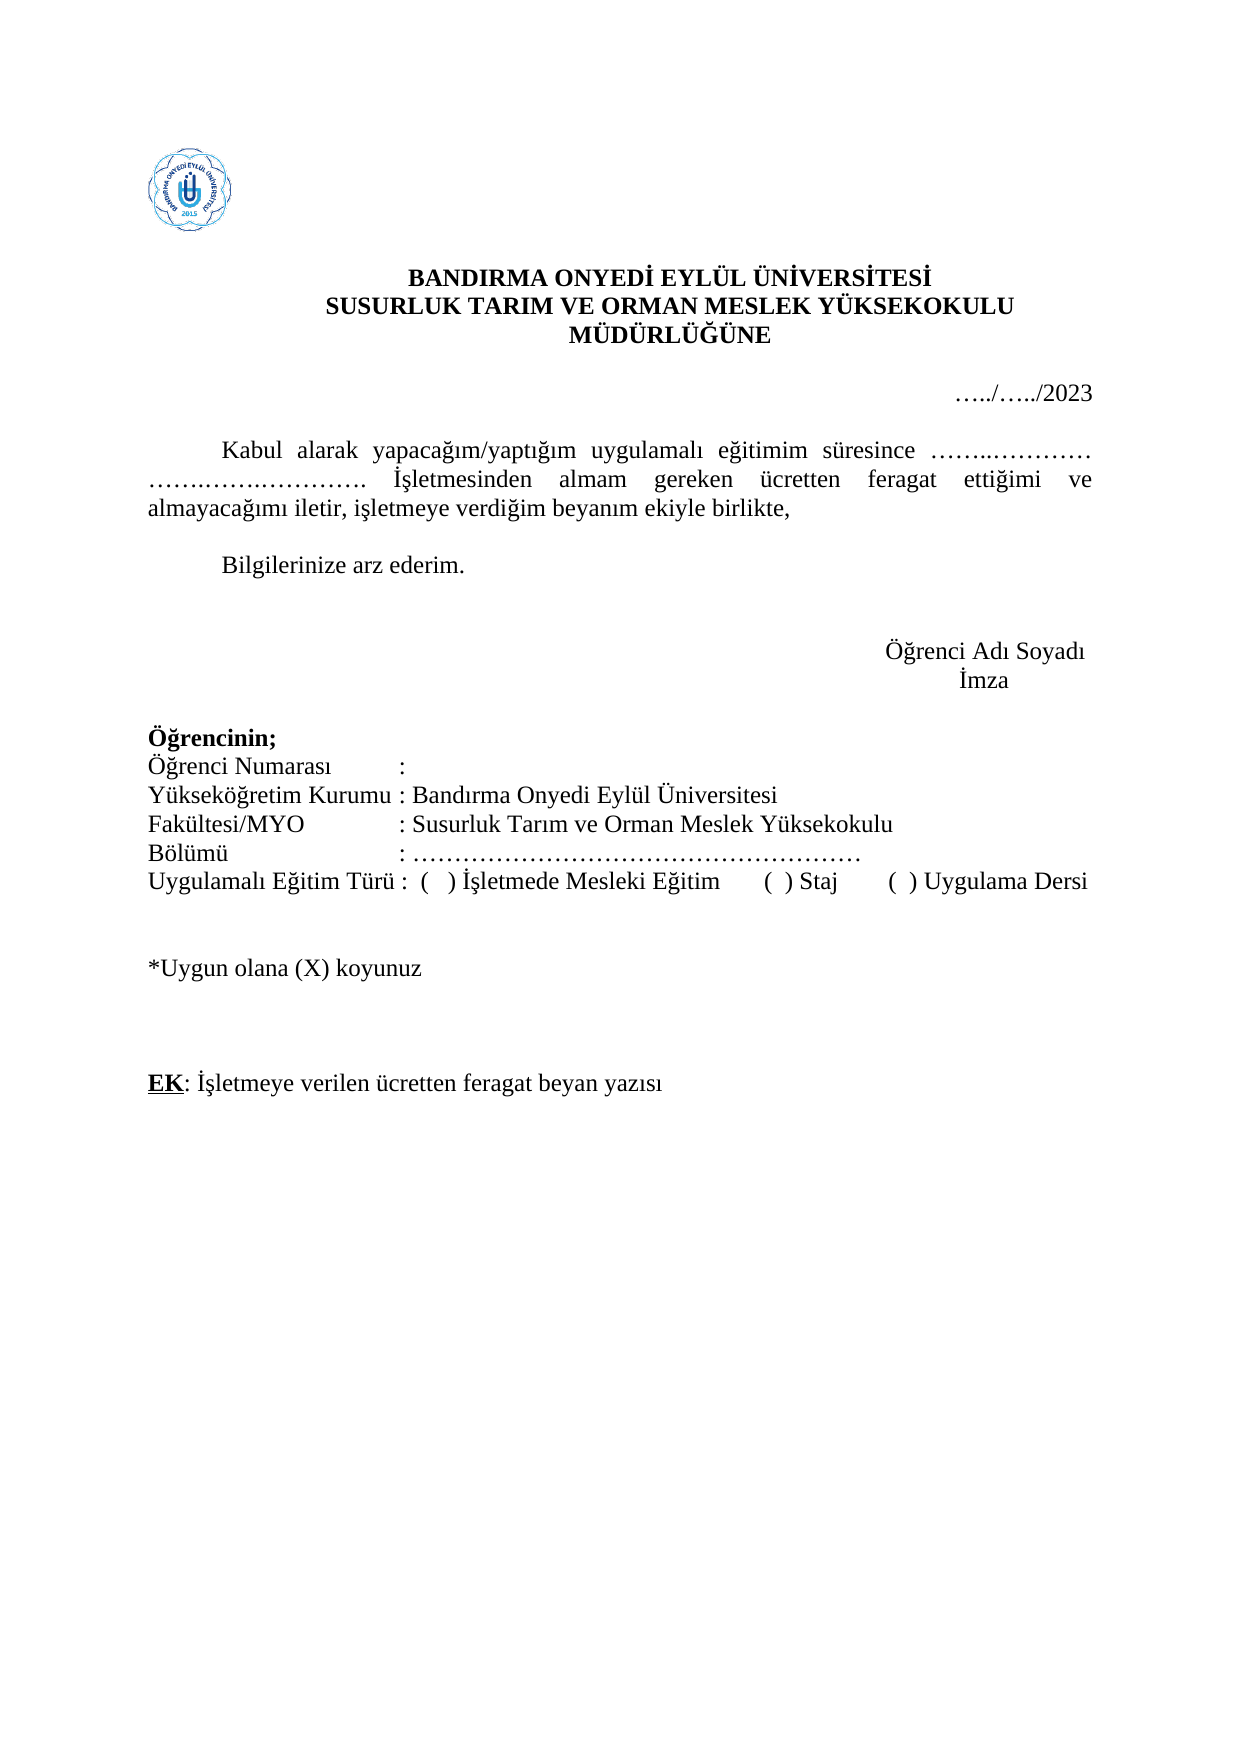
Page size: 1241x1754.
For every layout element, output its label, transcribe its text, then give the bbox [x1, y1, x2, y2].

text Kabul alarak yapacağım/yaptığım uygulamalı eğitimim süresince ……..………… …….…….…………. İşletmesinden almam gereken ücretten feragat ettiğimi ve almayacağımı iletir, işletmeye verdiğim beyanım ekiyle birlikte, [148, 435, 1093, 521]
text Öğrencinin; [148, 723, 1093, 751]
text EK: İşletmeye verilen ücretten feragat beyan yazısı [148, 1068, 1093, 1096]
text Öğrenci Adı Soyadı [148, 636, 1093, 665]
text Öğrenci Numarası : [148, 751, 1093, 780]
picture [147, 147, 232, 232]
table_header [136, 148, 259, 349]
text İmza [885, 665, 1093, 694]
table_header BANDIRMA ONYEDİ EYLÜL ÜNİVERSİTESİ SUSURLUK TARIM VE ORMAN MESLEK YÜKSEKOKULU MÜDÜRLÜĞÜNE [259, 148, 1081, 349]
text *Uygun olana (X) koyunuz [148, 953, 1093, 981]
text Yükseköğretim Kurumu : Bandırma Onyedi Eylül Üniversitesi [148, 780, 1093, 809]
text Uygulamalı Eğitim Türü : ( ) İşletmede Mesleki Eğitim ( ) Staj ( ) Uygulama Dersi [148, 866, 1093, 895]
text Fakültesi/MYO : Susurluk Tarım ve Orman Meslek Yüksekokulu [148, 809, 1093, 838]
text …../…../2023 [148, 378, 1093, 406]
text Bilgilerinize arz ederim. [148, 550, 1093, 579]
text Bölümü : ……………………………………………… [148, 838, 1093, 866]
